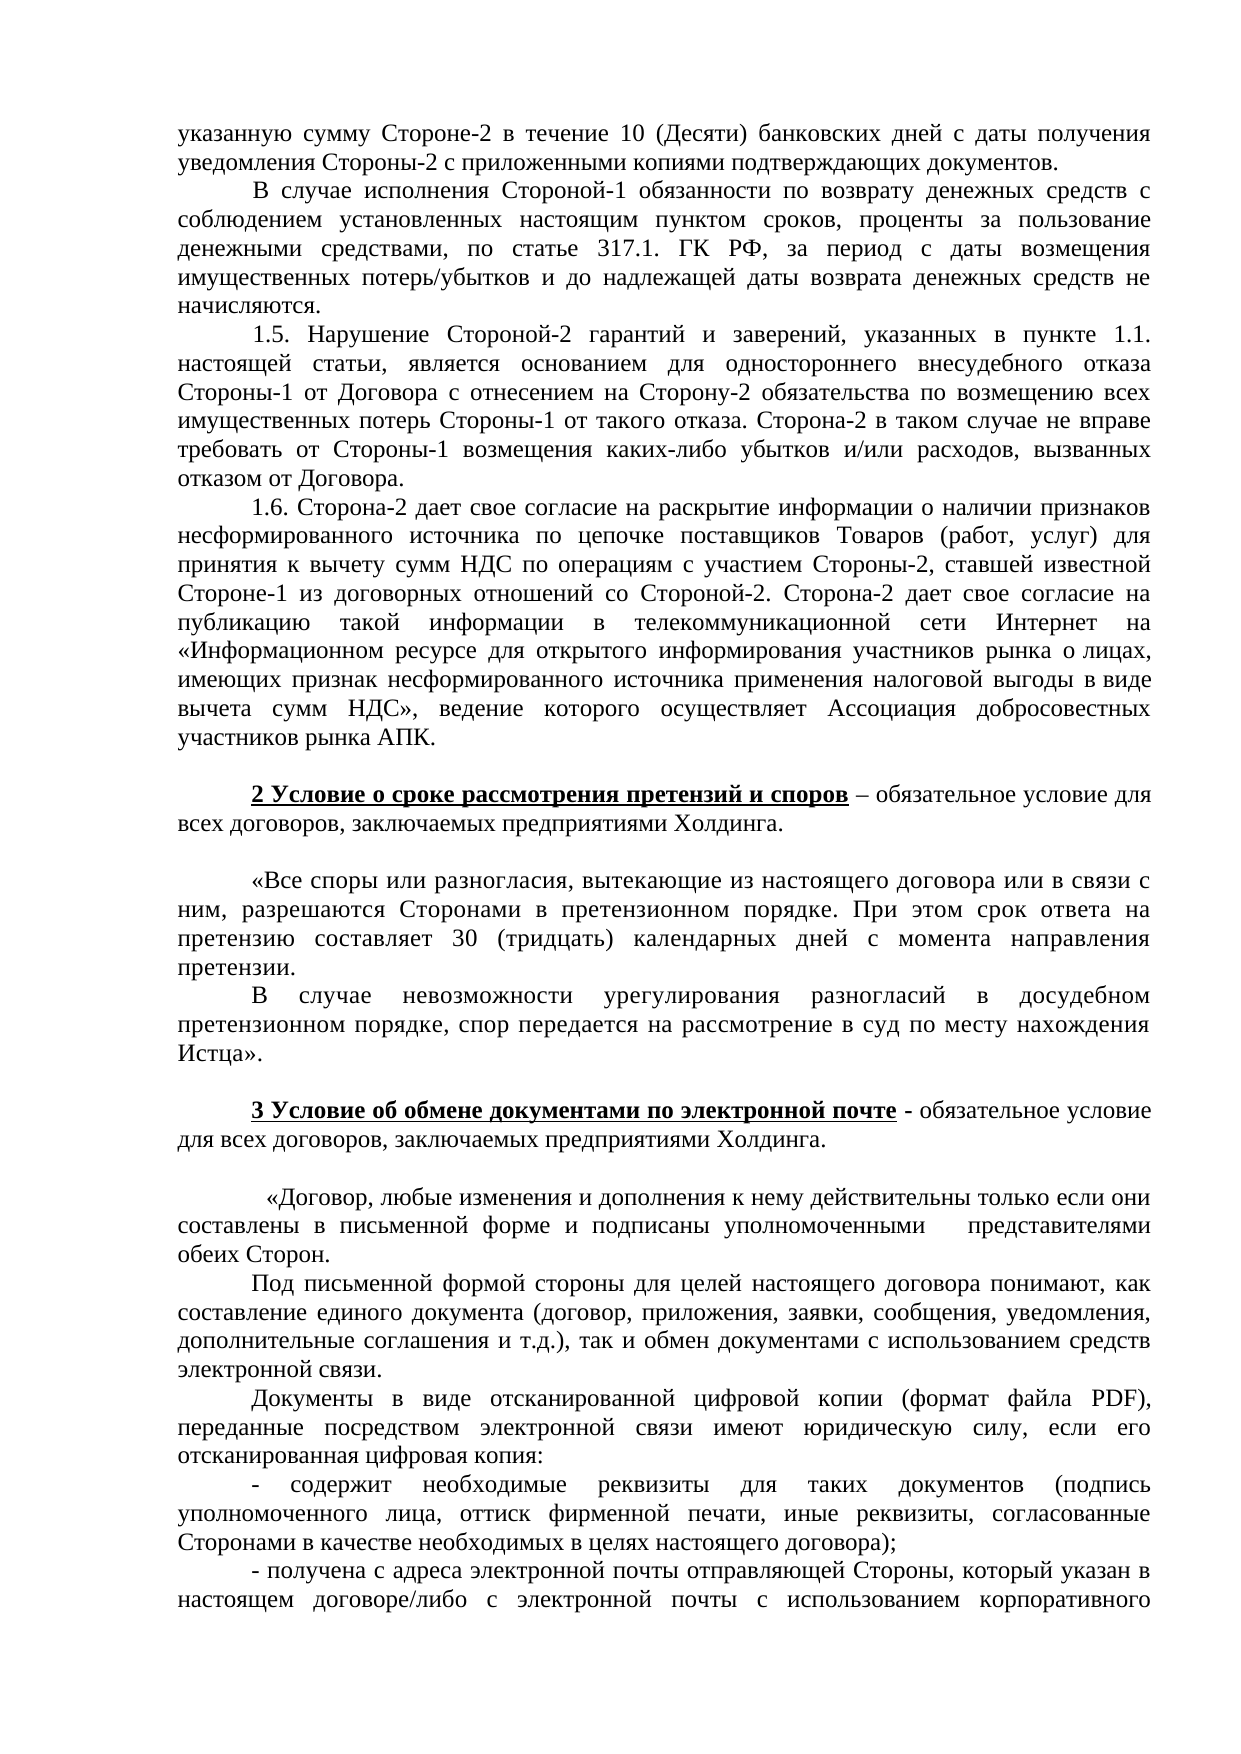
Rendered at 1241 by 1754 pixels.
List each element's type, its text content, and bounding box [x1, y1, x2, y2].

text В случае невозможности урегулирования разногласий в досудебном претензионном порядке, спор передается на рассмотрение в суд по месту нахождения Истца». [177, 981, 1152, 1067]
text 2 Условие о сроке рассмотрения претензий и споров – обязательное условие для всех договоров, заключаемых предприятиями Холдинга. [177, 779, 1152, 837]
text Документы в виде отсканированной цифровой копии (формат файла PDF), переданные посредством электронной связи имеют юридическую силу, если его отсканированная цифровая копия: [177, 1383, 1152, 1469]
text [177, 118, 1152, 176]
text - содержит необходимые реквизиты для таких документов (подпись уполномоченного лица, оттиск фирменной печати, иные реквизиты, согласованные Сторонами в качестве необходимых в целях настоящего договора); [177, 1469, 1152, 1556]
text 3 Условие об обмене документами по электронной почте - обязательное условие для всех договоров, заключаемых предприятиями Холдинга. [177, 1096, 1152, 1153]
text 1.5. Нарушение Стороной-2 гарантий и заверений, указанных в пункте 1.1. настоящей статьи, является основанием для одностороннего внесудебного отказа Стороны-1 от Договора с отнесением на Сторону-2 обязательства по возмещению всех имущественных потерь Стороны-1 от такого отказа. Сторона-2 в таком случае не вправе требовать от Стороны-1 возмещения каких-либо убытков и/или расходов, вызванных отказом от Договора. [177, 319, 1152, 492]
text В случае исполнения Стороной-1 обязанности по возврату денежных средств с соблюдением установленных настоящим пунктом сроков, проценты за пользование денежными средствами, по статье 317.1. ГК РФ, за период с даты возмещения имущественных потерь/убытков и до надлежащей даты возврата денежных средств не начисляются. [177, 176, 1152, 319]
text Под письменной формой стороны для целей настоящего договора понимают, как составление единого документа (договор, приложения, заявки, сообщения, уведомления, дополнительные соглашения и т.д.), так и обмен документами с использованием средств электронной связи. [177, 1268, 1152, 1383]
subtitle «Договор, любые изменения и дополнения к нему действительны только если они составлены в письменной форме и подписаны уполномоченными представителями обеих Сторон. [177, 1182, 1152, 1268]
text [177, 1556, 1152, 1613]
text 1.6. Сторона-2 дает свое согласие на раскрытие информации о наличии признаков несформированного источника по цепочке поставщиков Товаров (работ, услуг) для принятия к вычету сумм НДС по операциям с участием Стороны-2, ставшей известной Стороне-1 из договорных отношений со Стороной-2. Сторона-2 дает свое согласие на публикацию такой информации в телекоммуникационной сети Интернет на «Информационном ресурсе для открытого информирования участников рынка о лицах, имеющих признак несформированного источника применения налоговой выгоды в виде вычета сумм НДС», ведение которого осуществляет Ассоциация добросовестных участников рынка АПК. [177, 492, 1152, 751]
text «Все споры или разногласия, вытекающие из настоящего договора или в связи с ним, разрешаются Сторонами в претензионном порядке. При этом срок ответа на претензию составляет 30 (тридцать) календарных дней с момента направления претензии. [177, 866, 1152, 981]
